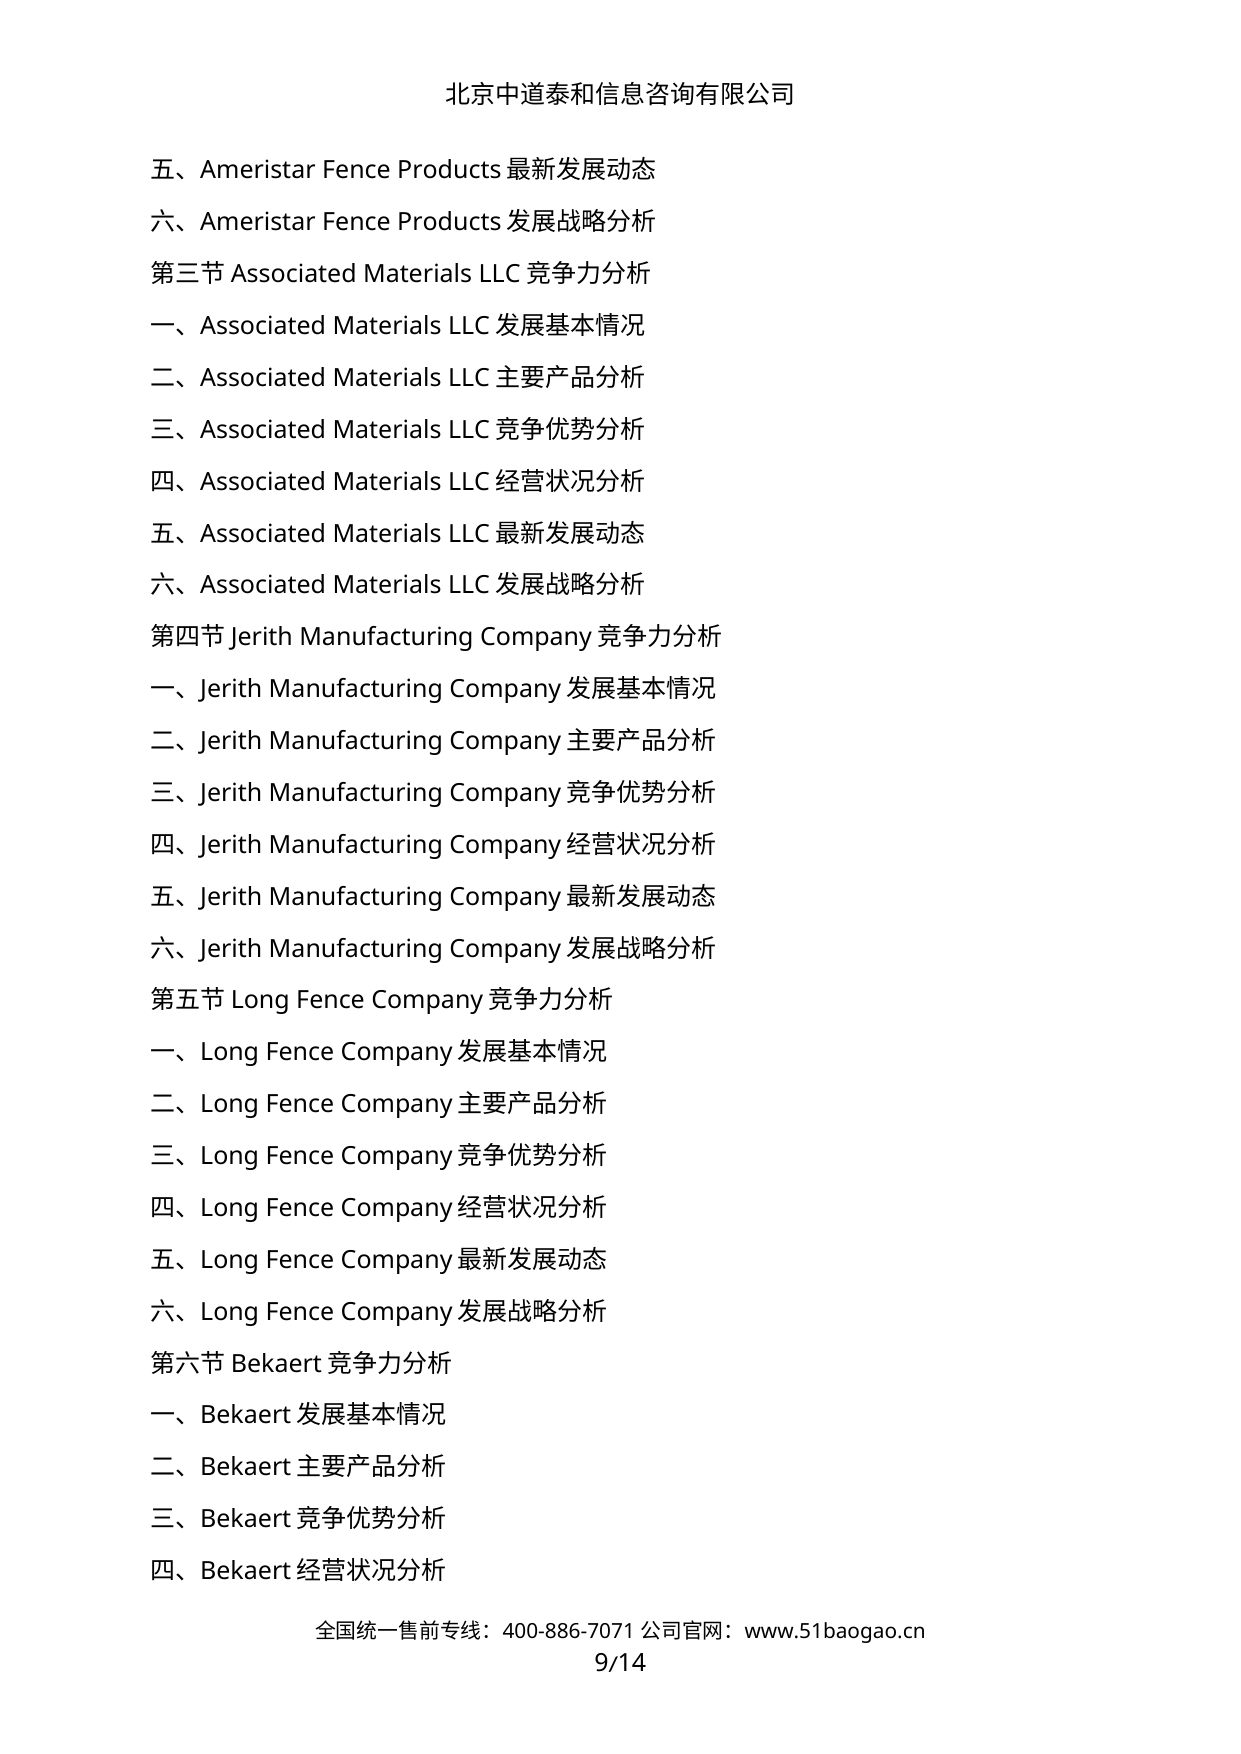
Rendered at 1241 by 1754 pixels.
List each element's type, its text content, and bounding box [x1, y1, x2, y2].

text 第五节 Long Fence Company竞争力分析 [150, 980, 1090, 1016]
text 三、Long Fence Company竞争优势分析 [150, 1136, 1090, 1172]
text 五、Ameristar Fence Products最新发展动态 [150, 150, 1090, 186]
text 三、Associated Materials LLC竞争优势分析 [150, 409, 1090, 446]
text 二、Bekaert主要产品分析 [150, 1447, 1090, 1483]
text 五、Long Fence Company最新发展动态 [150, 1239, 1090, 1276]
text 四、Bekaert经营状况分析 [150, 1551, 1090, 1587]
text 一、Bekaert发展基本情况 [150, 1395, 1090, 1431]
text 六、Jerith Manufacturing Company发展战略分析 [150, 928, 1090, 964]
text 四、Jerith Manufacturing Company经营状况分析 [150, 824, 1090, 861]
text 第六节 Bekaert竞争力分析 [150, 1343, 1090, 1379]
text 一、Jerith Manufacturing Company发展基本情况 [150, 669, 1090, 705]
text 二、Long Fence Company主要产品分析 [150, 1084, 1090, 1120]
text 六、Associated Materials LLC发展战略分析 [150, 565, 1090, 601]
text 四、Associated Materials LLC经营状况分析 [150, 461, 1090, 497]
text 三、Jerith Manufacturing Company竞争优势分析 [150, 772, 1090, 809]
text 六、Long Fence Company发展战略分析 [150, 1291, 1090, 1327]
text 五、Jerith Manufacturing Company最新发展动态 [150, 876, 1090, 912]
text 五、Associated Materials LLC最新发展动态 [150, 513, 1090, 549]
text 一、Associated Materials LLC发展基本情况 [150, 306, 1090, 342]
text 四、Long Fence Company经营状况分析 [150, 1187, 1090, 1224]
text 第四节 Jerith Manufacturing Company竞争力分析 [150, 617, 1090, 653]
text 三、Bekaert竞争优势分析 [150, 1499, 1090, 1535]
text 六、Ameristar Fence Products发展战略分析 [150, 202, 1090, 238]
text 二、Associated Materials LLC主要产品分析 [150, 357, 1090, 394]
text 二、Jerith Manufacturing Company主要产品分析 [150, 721, 1090, 757]
text 第三节 Associated Materials LLC竞争力分析 [150, 254, 1090, 290]
text 一、Long Fence Company发展基本情况 [150, 1032, 1090, 1068]
